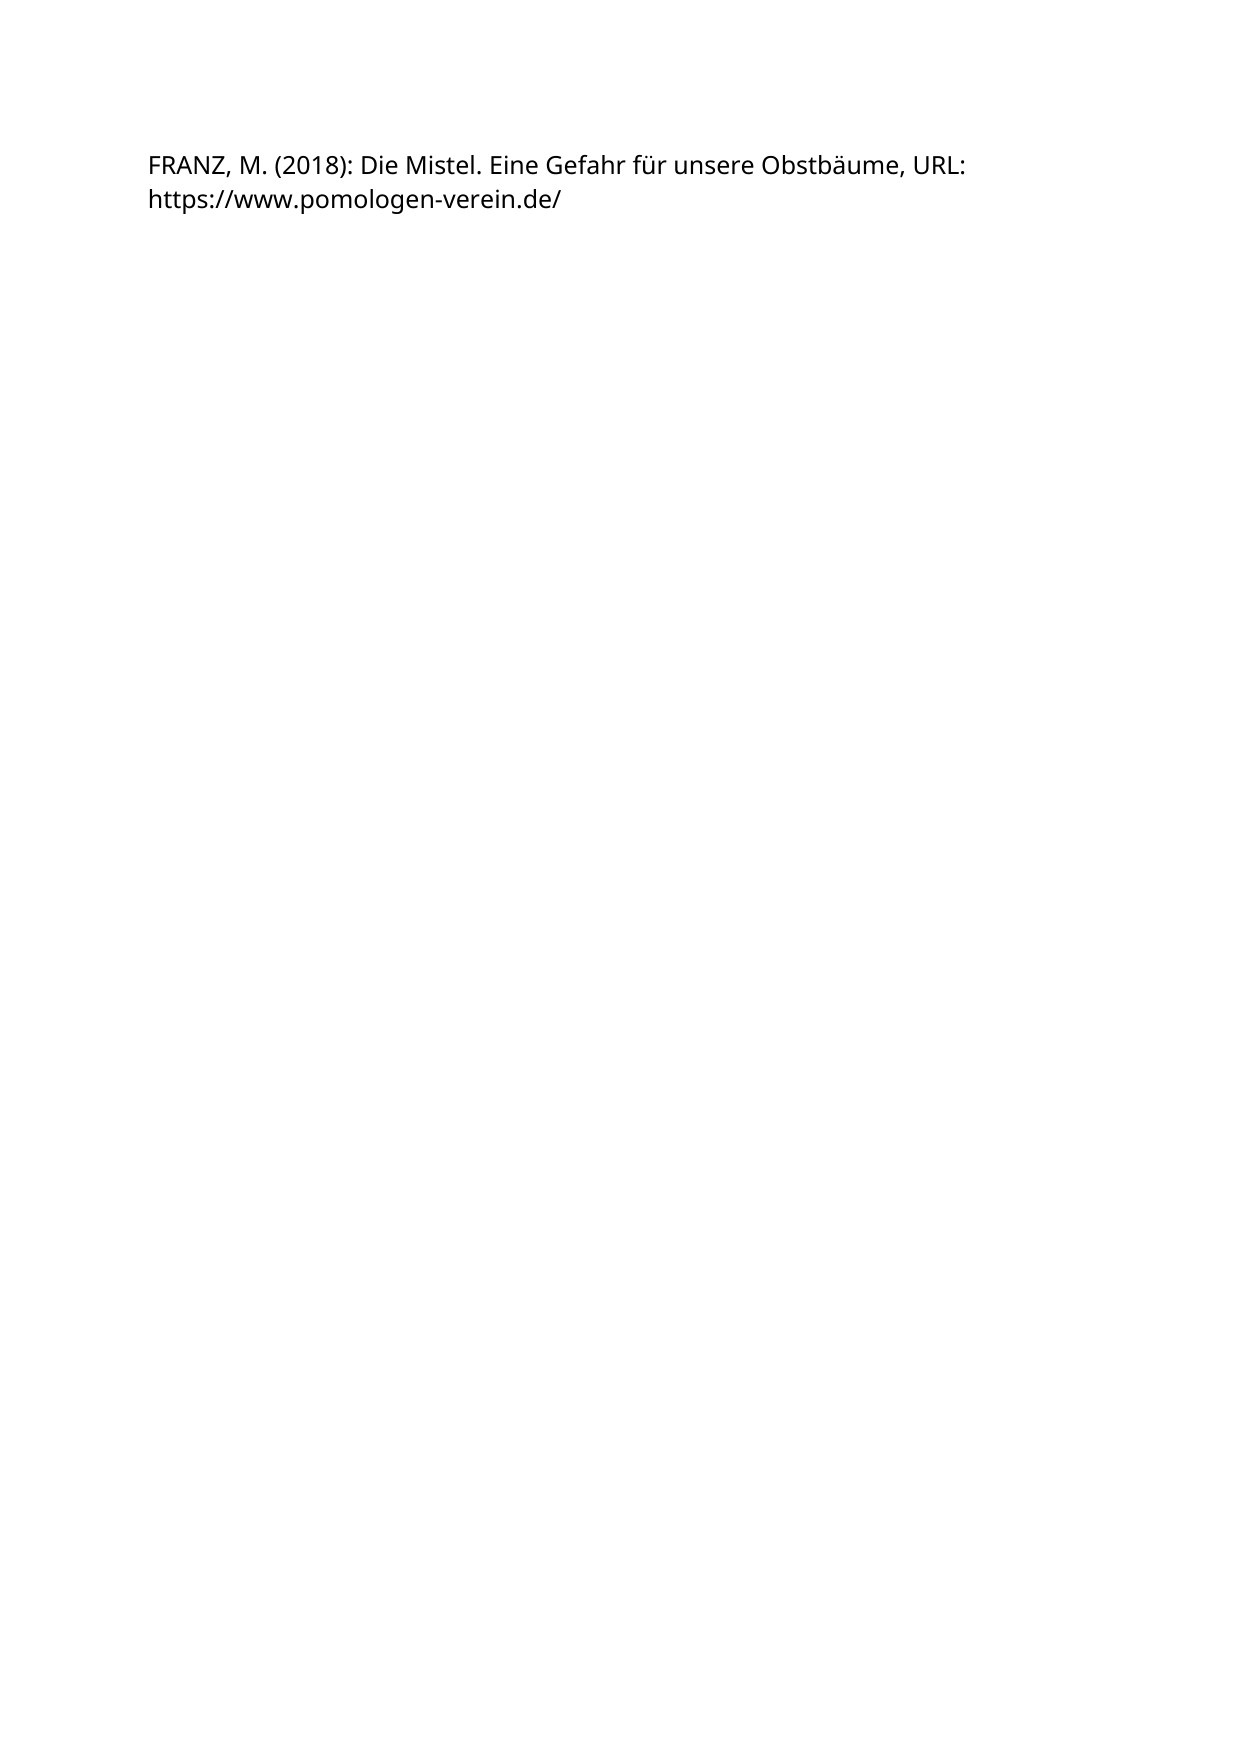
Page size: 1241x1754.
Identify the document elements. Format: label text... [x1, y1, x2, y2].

text FRANZ, M. (2018): Die Mistel. Eine Gefahr für unsere Obstbäume, URL: https://www.pomologen-verein.de/ [148, 148, 1093, 216]
